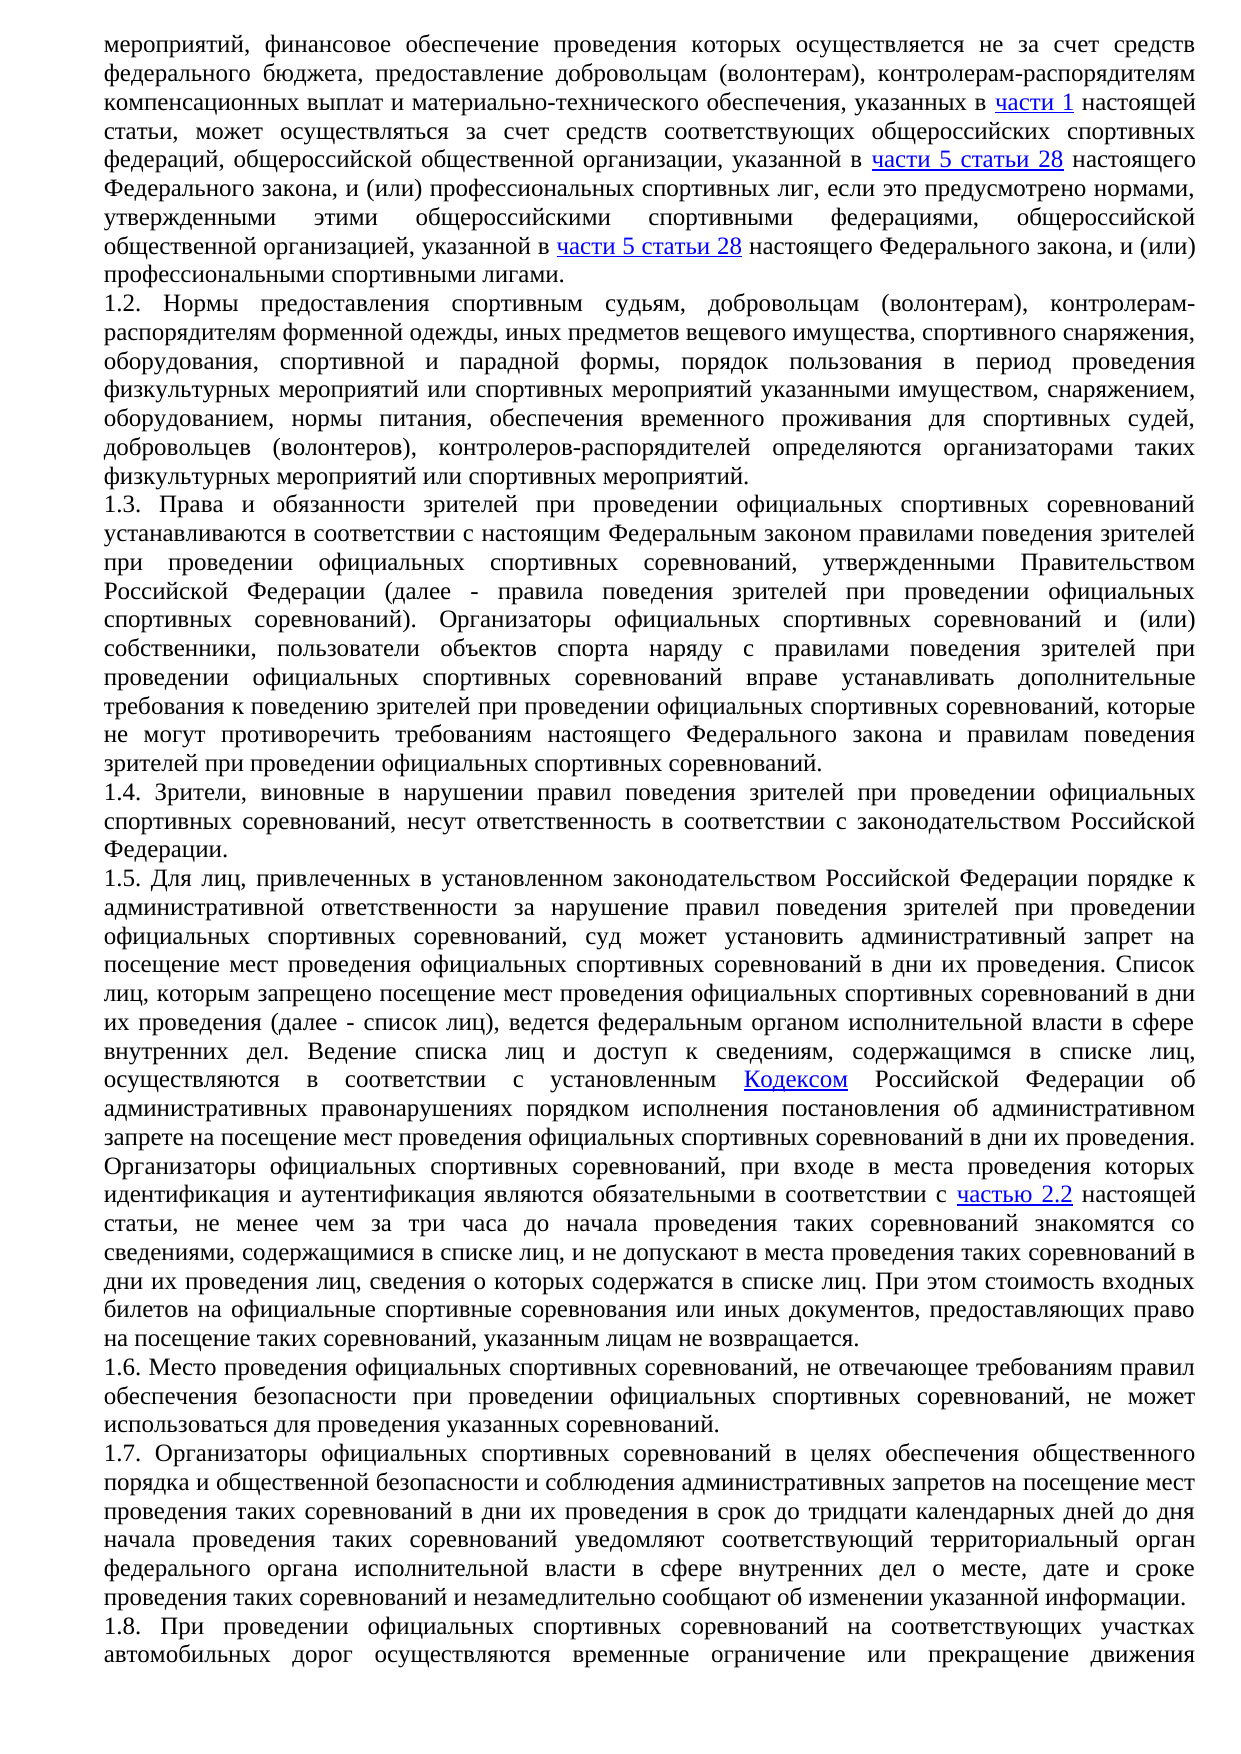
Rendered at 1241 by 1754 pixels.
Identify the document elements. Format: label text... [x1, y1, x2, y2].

text 1.5. Для лиц, привлеченных в установленном законодательством Российской Федерации порядке к административной ответственности за нарушение правил поведения зрителей при проведении официальных спортивных соревнований, суд может установить административный запрет на посещение мест проведения официальных спортивных соревнований в дни их проведения. Список лиц, которым запрещено посещение мест проведения официальных спортивных соревнований в дни их проведения (далее - список лиц), ведется федеральным органом исполнительной власти в сфере внутренних дел. Ведение списка лиц и доступ к сведениям, содержащимся в списке лиц, осуществляются в соответствии с установленным Кодексом Российской Федерации об административных правонарушениях порядком исполнения постановления об административном запрете на посещение мест проведения официальных спортивных соревнований в дни их проведения. Организаторы официальных спортивных соревнований, при входе в места проведения которых идентификация и аутентификация являются обязательными в соответствии с частью 2.2 настоящей статьи, не менее чем за три часа до начала проведения таких соревнований знакомятся со сведениями, содержащимися в списке лиц, и не допускают в места проведения таких соревнований в дни их проведения лиц, сведения о которых содержатся в списке лиц. При этом стоимость входных билетов на официальные спортивные соревнования или иных документов, предоставляющих право на посещение таких соревнований, указанным лицам не возвращается. [103, 863, 1196, 1352]
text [103, 1611, 1196, 1668]
text 1.7. Организаторы официальных спортивных соревнований в целях обеспечения общественного порядка и общественной безопасности и соблюдения административных запретов на посещение мест проведения таких соревнований в дни их проведения в срок до тридцати календарных дней до дня начала проведения таких соревнований уведомляют соответствующий территориальный орган федерального органа исполнительной власти в сфере внутренних дел о месте, дате и сроке проведения таких соревнований и незамедлительно сообщают об изменении указанной информации. [103, 1438, 1196, 1611]
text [103, 29, 1196, 288]
text 1.2. Нормы предоставления спортивным судьям, добровольцам (волонтерам), контролерам-распорядителям форменной одежды, иных предметов вещевого имущества, спортивного снаряжения, оборудования, спортивной и парадной формы, порядок пользования в период проведения физкультурных мероприятий или спортивных мероприятий указанными имуществом, снаряжением, оборудованием, нормы питания, обеспечения временного проживания для спортивных судей, добровольцев (волонтеров), контролеров-распорядителей определяются организаторами таких физкультурных мероприятий или спортивных мероприятий. [103, 288, 1196, 489]
text 1.3. Права и обязанности зрителей при проведении официальных спортивных соревнований устанавливаются в соответствии с настоящим Федеральным законом правилами поведения зрителей при проведении официальных спортивных соревнований, утвержденными Правительством Российской Федерации (далее - правила поведения зрителей при проведении официальных спортивных соревнований). Организаторы официальных спортивных соревнований и (или) собственники, пользователи объектов спорта наряду с правилами поведения зрителей при проведении официальных спортивных соревнований вправе устанавливать дополнительные требования к поведению зрителей при проведении официальных спортивных соревнований, которые не могут противоречить требованиям настоящего Федерального закона и правилам поведения зрителей при проведении официальных спортивных соревнований. [103, 489, 1196, 777]
text 1.4. Зрители, виновные в нарушении правил поведения зрителей при проведении официальных спортивных соревнований, несут ответственность в соответствии с законодательством Российской Федерации. [103, 777, 1196, 863]
text 1.6. Место проведения официальных спортивных соревнований, не отвечающее требованиям правил обеспечения безопасности при проведении официальных спортивных соревнований, не может использоваться для проведения указанных соревнований. [103, 1352, 1196, 1438]
